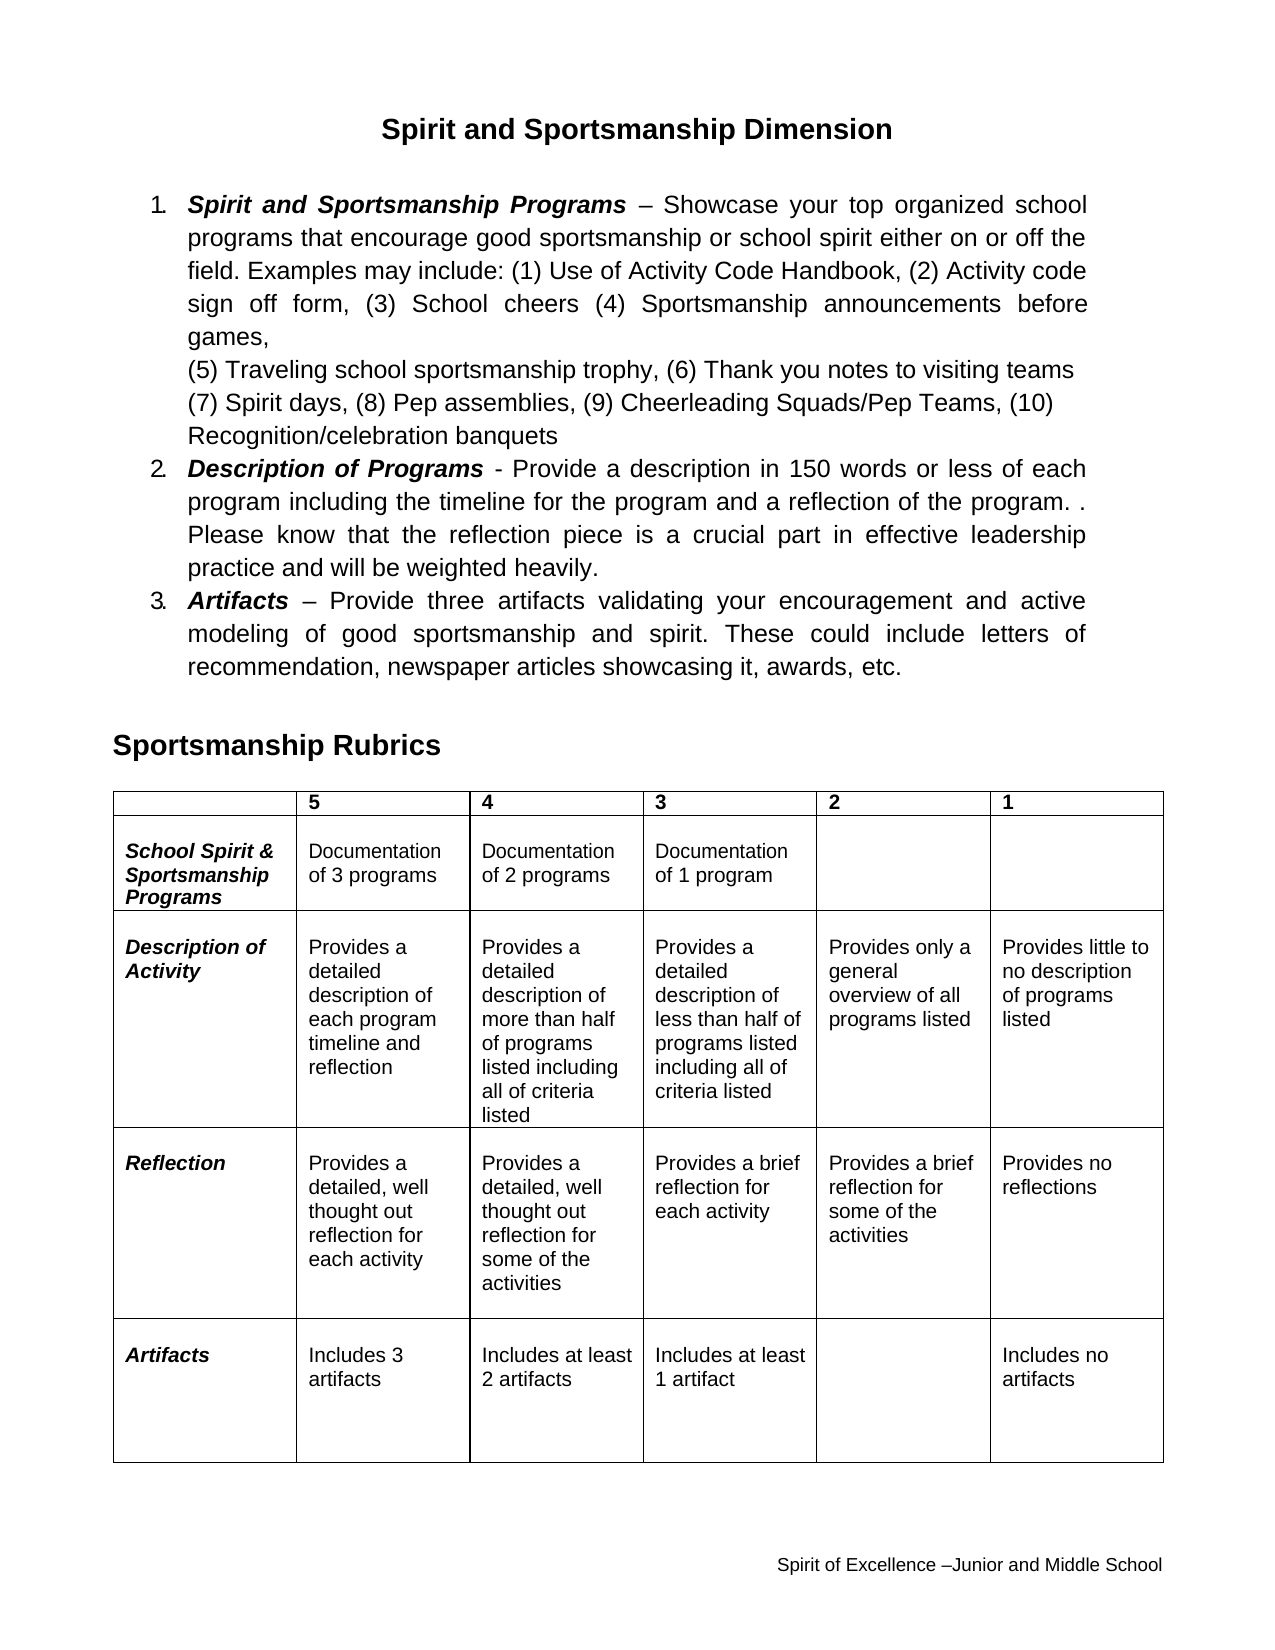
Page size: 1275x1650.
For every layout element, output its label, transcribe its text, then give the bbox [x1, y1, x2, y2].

table_header 1 [991, 792, 1163, 814]
table_cell Provides no reflections [991, 1128, 1163, 1318]
table_cell [817, 816, 990, 910]
table_cell Provides a detailed description of more than half of programs listed including all of criteria listed [471, 911, 643, 1127]
text (7) Spirit days, (8) Pep assemblies, (9) Cheerleading Squads/Pep Teams, (10) Recognition/celebration banquets [187, 388, 1175, 449]
table_cell Documentation of 1 program [644, 816, 816, 910]
table_cell Provides a detailed description of less than half of programs listed including all of criteria listed [644, 911, 816, 1127]
table_cell Provides a detailed, well thought out reflection for some of the activities [471, 1128, 643, 1318]
table_cell Provides little to no description of programs listed [991, 911, 1163, 1127]
subtitle Sportsmanship Rubrics [112, 728, 1175, 761]
table_cell Description of Activity [114, 911, 296, 1127]
text Spirit and Sportsmanship Dimension [381, 112, 1175, 146]
table_header 4 [471, 792, 643, 814]
table_cell Includes at least 2 artifacts [471, 1319, 643, 1462]
table_cell Includes 3 artifacts [297, 1319, 469, 1462]
table_cell Includes no artifacts [991, 1319, 1163, 1462]
table_cell Provides a detailed, well thought out reflection for each activity [297, 1128, 469, 1318]
table_header 2 [817, 792, 990, 814]
table_cell Documentation of 2 programs [471, 816, 643, 910]
table_header [114, 792, 296, 814]
table_cell Reflection [114, 1128, 296, 1318]
list Spirit and Sportsmanship Programs – Showcase your top organized school programs that encourage good sportsmanship or school spirit either on or off the field. Examples may include: (1) Use of Activity Code Handbook, (2) Activity code sign off form, (3) School cheers (4) Sportsmanship announcements before games, [150, 189, 1088, 350]
table_cell School Spirit & Sportsmanship Programs [114, 816, 296, 910]
list Artifacts – Provide three artifacts validating your encouragement and active modeling of good sportsmanship and spirit. These could include letters of recommendation, newspaper articles showcasing it, awards, etc. [150, 586, 1088, 681]
table_cell Provides a brief reflection for each activity [644, 1128, 816, 1318]
table_cell Provides a brief reflection for some of the activities [817, 1128, 990, 1318]
table_cell Provides only a general overview of all programs listed [817, 911, 990, 1127]
table_cell Includes at least 1 artifact [644, 1319, 816, 1462]
table_cell [991, 816, 1163, 910]
table_cell Artifacts [114, 1319, 296, 1462]
text (5) Traveling school sportsmanship trophy, (6) Thank you notes to visiting teams [187, 355, 1175, 383]
table_cell [817, 1319, 990, 1462]
table_header 5 [297, 792, 469, 814]
table_header 3 [644, 792, 816, 814]
table_cell Documentation of 3 programs [297, 816, 469, 910]
list Description of Programs - Provide a description in 150 words or less of each program including the timeline for the program and a reflection of the program. . Please know that the reflection piece is a crucial part in effective leadership practice and will be weighted heavily. [150, 454, 1088, 582]
table_cell Provides a detailed description of each program timeline and reflection [297, 911, 469, 1127]
